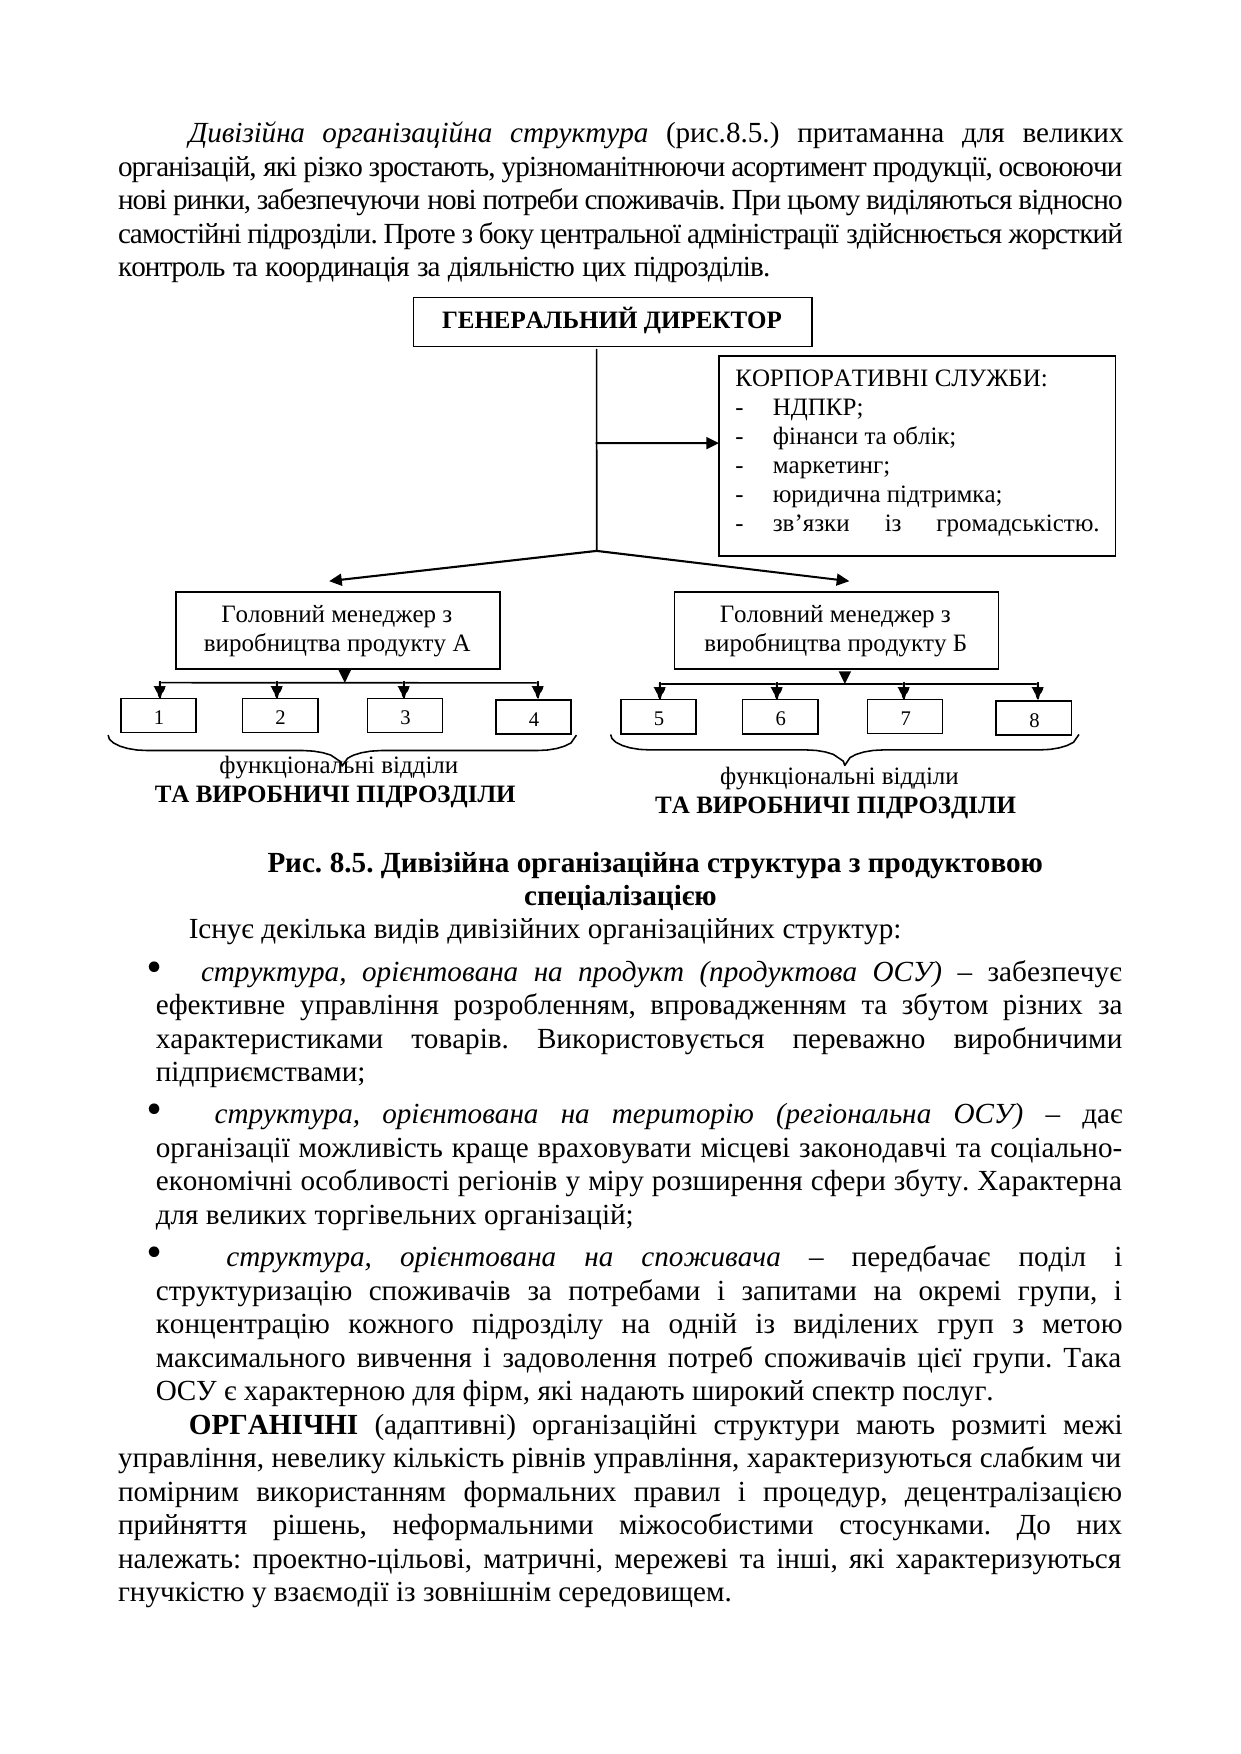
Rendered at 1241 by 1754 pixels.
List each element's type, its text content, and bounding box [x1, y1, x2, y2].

text Існує декілька видів дивізійних організаційних структур: [188, 912, 902, 945]
text функціональні відділи [160, 750, 517, 778]
picture [153, 681, 166, 698]
text ОРГАНІЧНІ (адаптивні) організаційні структури мають розмиті межі управління, невелику кількість рівнів управління, характеризуються слабким чи помірним використанням формальних правил і процедур, децентралізацією прийняття рішень, неформальними міжособистими стосунками. До них належать: проектно-цільові, матричні, мережеві та інші, які характеризуються гнучкістю у взаємодії із зовнішнім середовищем. [118, 1407, 1122, 1608]
text Дивізійна організаційна структура (рис.8.5.) притаманна для великих організацій, які різко зростають, урізноманітнюючи асортимент продукції, освоюючи нові ринки, забезпечуючи нові потреби споживачів. При цьому виділяються відносно самостійні підрозділи. Проте з боку центральної адміністрації здійснюється жорсткий контроль та координація за діяльністю цих підрозділів. [118, 115, 1123, 283]
picture [270, 681, 283, 698]
picture [897, 682, 910, 699]
picture [770, 682, 783, 699]
picture [531, 681, 544, 699]
text структура, орієнтована на територію (регіональна ОСУ) – дає організації можливість краще враховувати місцеві законодавчі та соціально- економічні особливості регіонів у міру розширення сфери збуту. Характерна для великих торгівельних організацій; [147, 1088, 1123, 1231]
picture [147, 1230, 175, 1267]
picture [397, 681, 410, 698]
text спеціалізацією [110, 879, 1131, 912]
subtitle Рис. 8.5. Дивізійна організаційна структура з продуктовою [179, 846, 1131, 879]
picture [653, 682, 666, 699]
text ТА ВИРОБНИЧІ ПІДРОЗДІЛИ [653, 790, 1018, 819]
picture [1031, 682, 1044, 700]
picture [147, 945, 175, 982]
picture [147, 1088, 175, 1124]
text структура, орієнтована на споживача – передбачає поділ і структуризацію споживачів за потребами і запитами на окремі групи, і концентрацію кожного підрозділу на одній із виділених груп з метою максимального вивчення і задоволення потреб споживачів цієї групи. Така ОСУ є характерною для фірм, які надають широкий спектр послуг. [147, 1231, 1122, 1407]
text функціональні відділи [653, 761, 1025, 789]
text ТА ВИРОБНИЧІ ПІДРОЗДІЛИ [153, 779, 517, 808]
text структура, орієнтована на продукт (продуктова ОСУ) – забезпечує ефективне управління розробленням, впровадженням та збутом різних за характеристиками товарів. Використовується переважно виробничими підприємствами; [147, 945, 1122, 1088]
